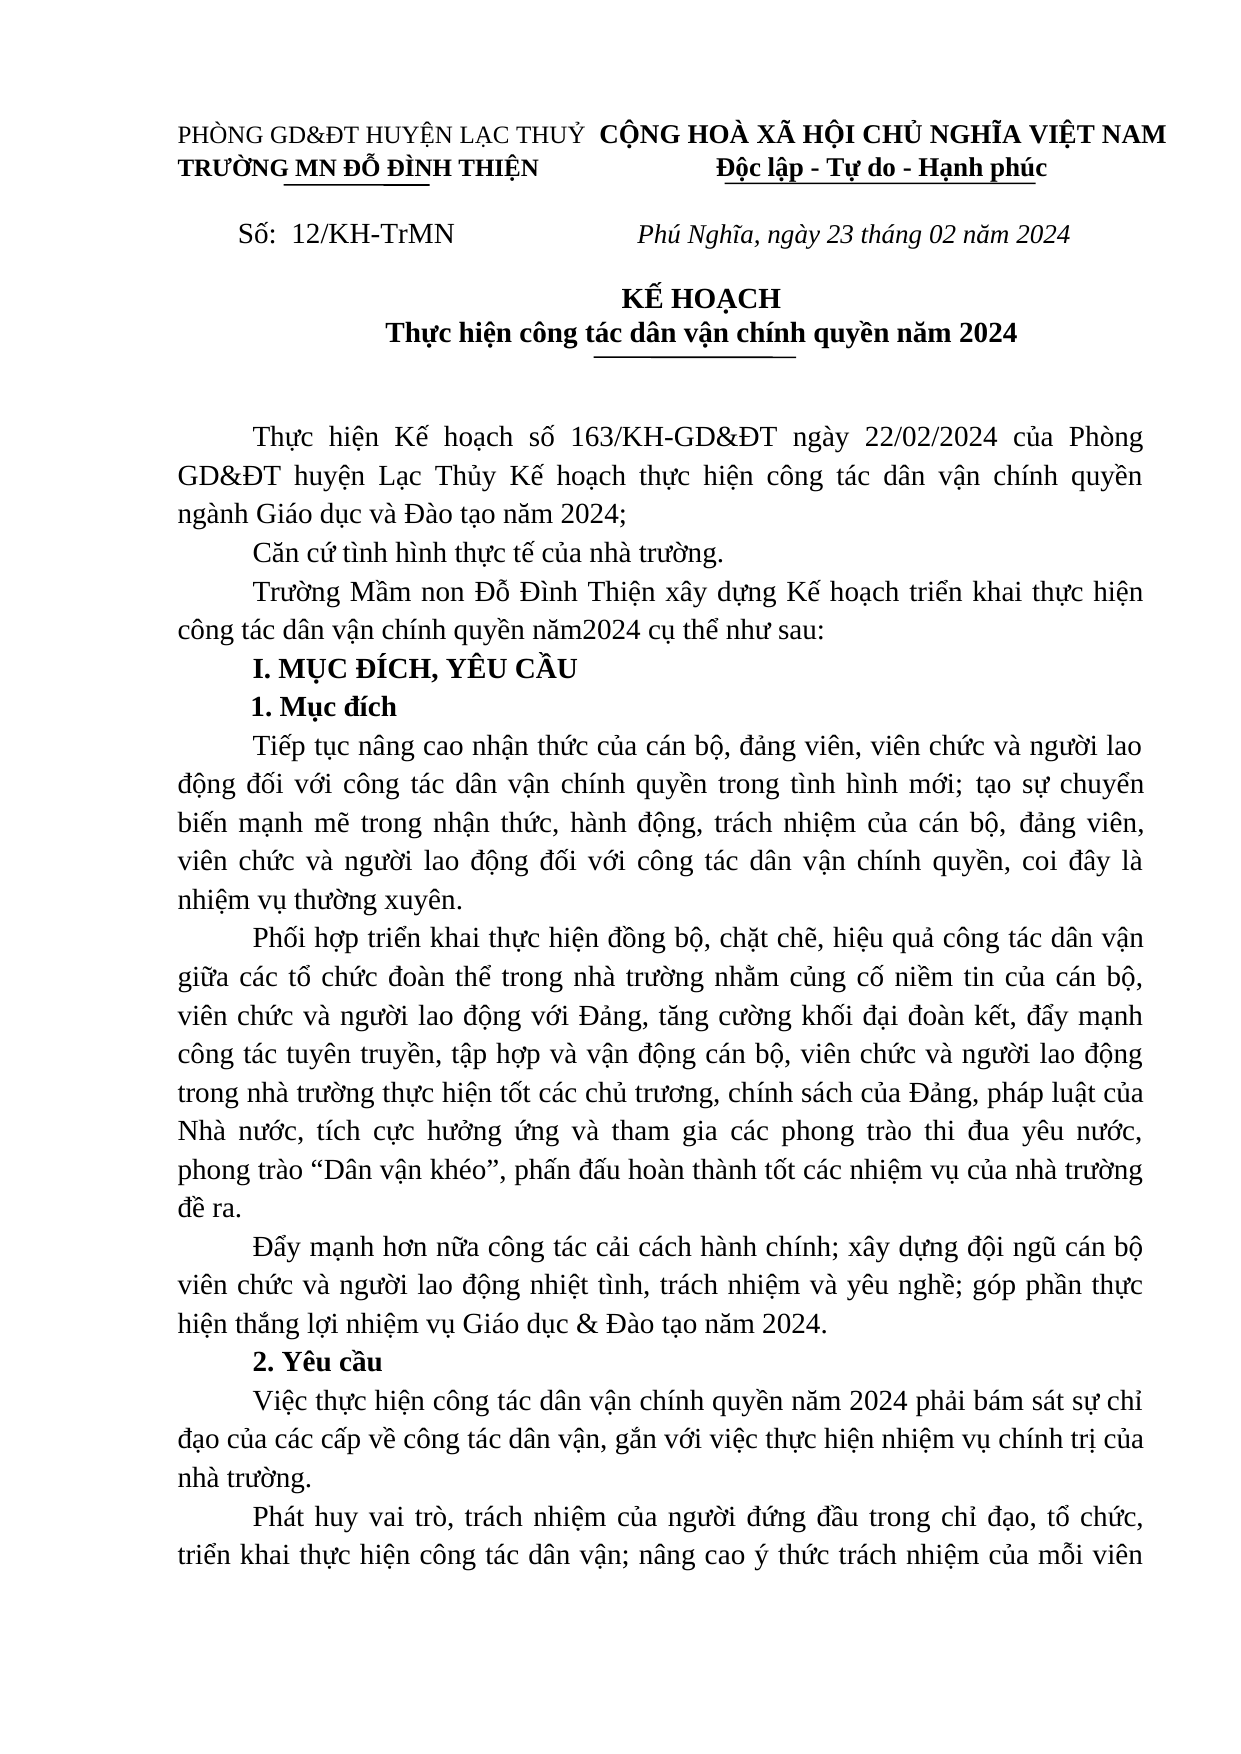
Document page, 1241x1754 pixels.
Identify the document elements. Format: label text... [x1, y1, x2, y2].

text Trường Mầm non Đỗ Đình Thiện xây dựng Kế hoạch triển khai thực hiện công tác dân vận chính quyền năm2024 cụ thể như sau: [177, 574, 1144, 646]
text Thực hiện Kế hoạch số 163/KH-GD&ĐT ngày 22/02/2024 của Phòng GD&ĐT huyện Lạc Thủy Kế hoạch thực hiện công tác dân vận chính quyền ngành Giáo dục và Đào tạo năm 2024; [177, 419, 1144, 530]
text 1. Mục đích [177, 689, 1167, 723]
text Thực hiện công tác dân vận chính quyền năm 2024 [177, 315, 1225, 348]
text PHÒNG GD&ĐT HUYỆN LẠC THUỶ CỘNG HOÀ XÃ HỘI CHỦ NGHĨA VIỆT NAM TRƯỜNG MN ĐỖ ĐÌNH THIỆN Độc lập - Tự do - Hạnh phúc [177, 118, 1167, 183]
text Đẩy mạnh hơn nữa công tác cải cách hành chính; xây dựng đội ngũ cán bộ viên chức và người lao động nhiệt tình, trách nhiệm và yêu nghề; góp phần thực hiện thắng lợi nhiệm vụ Giáo dục & Đào tạo năm 2024. [177, 1229, 1144, 1339]
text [177, 1499, 1144, 1571]
text Số: 12/KH-TrMN Phú Nghĩa, ngày 23 tháng 02 năm 2024 [177, 216, 1167, 250]
text 2. Yêu cầu [177, 1344, 1144, 1378]
text Phối hợp triển khai thực hiện đồng bộ, chặt chẽ, hiệu quả công tác dân vận giữa các tổ chức đoàn thể trong nhà trường nhằm củng cố niềm tin của cán bộ, viên chức và người lao động với Đảng, tăng cường khối đại đoàn kết, đẩy mạnh công tác tuyên truyền, tập hợp và vận động cán bộ, viên chức và người lao động trong nhà trường thực hiện tốt các chủ trương, chính sách của Đảng, pháp luật của Nhà nước, tích cực hưởng ứng và tham gia các phong trào thi đua yêu nước, phong trào “Dân vận khéo”, phấn đấu hoàn thành tốt các nhiệm vụ của nhà trường đề ra. [177, 921, 1144, 1224]
text Việc thực hiện công tác dân vận chính quyền năm 2024 phải bám sát sự chỉ đạo của các cấp về công tác dân vận, gắn với việc thực hiện nhiệm vụ chính trị của nhà trường. [177, 1383, 1144, 1494]
text KẾ HOẠCH [177, 281, 1225, 314]
text I. MỤC ĐÍCH, YÊU CẦU [177, 651, 1167, 684]
text Căn cứ tình hình thực tế của nhà trường. [177, 535, 1144, 569]
text Tiếp tục nâng cao nhận thức của cán bộ, đảng viên, viên chức và người lao động đối với công tác dân vận chính quyền trong tình hình mới; tạo sự chuyển biến mạnh mẽ trong nhận thức, hành động, trách nhiệm của cán bộ, đảng viên, viên chức và người lao động đối với công tác dân vận chính quyền, coi đây là nhiệm vụ thường xuyên. [177, 728, 1144, 916]
